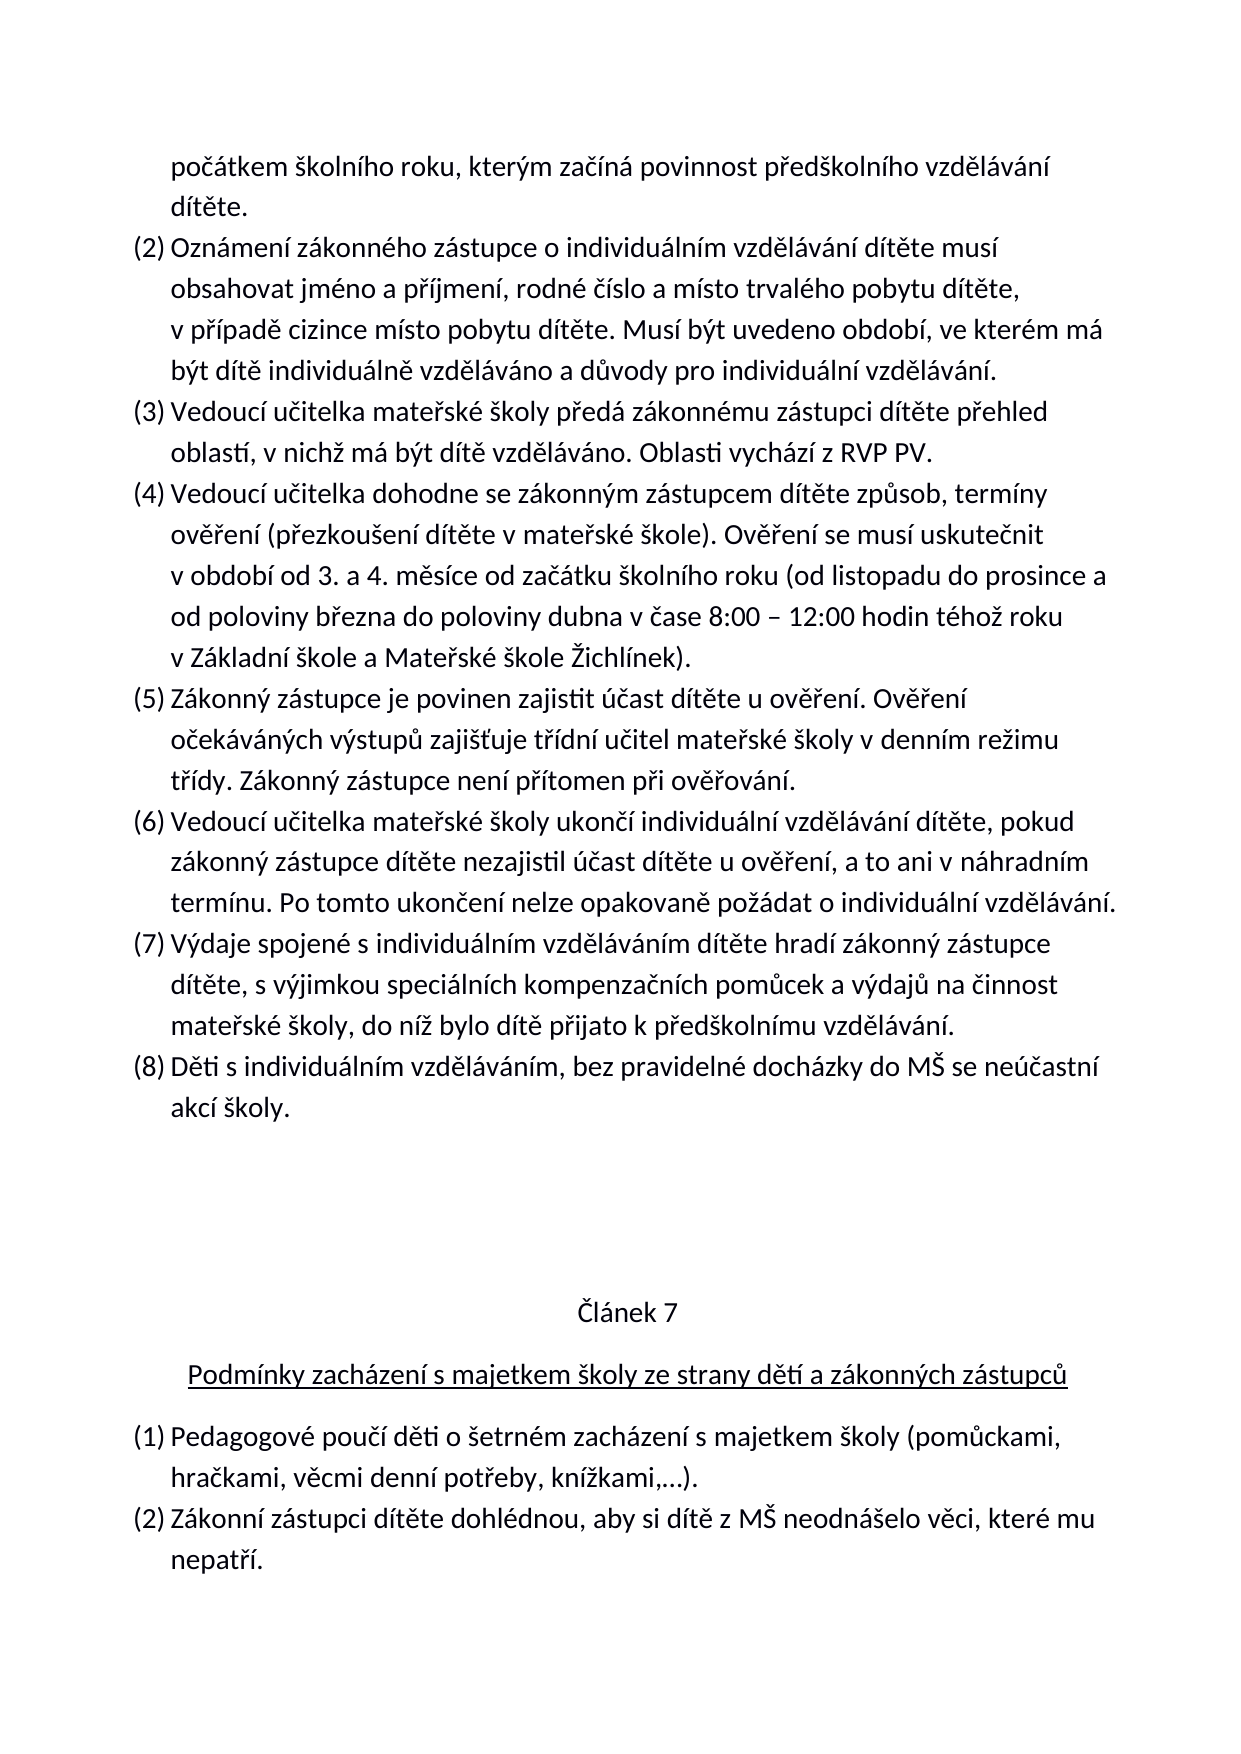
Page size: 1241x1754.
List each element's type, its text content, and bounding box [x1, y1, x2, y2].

text Článek 7 [133, 1294, 1122, 1330]
list Vedoucí učitelka dohodne se zákonným zástupcem dítěte způsob, termíny ověření (přezkoušení dítěte v mateřské škole). Ověření se musí uskutečnit v období od 3. a 4. měsíce od začátku školního roku (od listopadu do prosince a od poloviny března do poloviny dubna v čase 8:00 – 12:00 hodin téhož roku v Základní škole a Mateřské škole Žichlínek). [133, 475, 1122, 674]
list Vedoucí učitelka mateřské školy ukončí individuální vzdělávání dítěte, pokud zákonný zástupce dítěte nezajistil účast dítěte u ověření, a to ani v náhradním termínu. Po tomto ukončení nelze opakovaně požádat o individuální vzdělávání. [133, 803, 1122, 920]
list Děti s individuálním vzděláváním, bez pravidelné docházky do MŠ se neúčastní akcí školy. [133, 1048, 1122, 1125]
list Zákonní zástupci dítěte dohlédnou, aby si dítě z MŠ neodnášelo věci, které mu nepatří. [133, 1500, 1122, 1577]
text Podmínky zacházení s majetkem školy ze strany dětí a zákonných zástupců [133, 1356, 1122, 1392]
list Vedoucí učitelka mateřské školy předá zákonnému zástupci dítěte přehled oblastí, v nichž má být dítě vzděláváno. Oblasti vychází z RVP PV. [133, 393, 1122, 470]
list Oznámení zákonného zástupce o individuálním vzdělávání dítěte musí obsahovat jméno a příjmení, rodné číslo a místo trvalého pobytu dítěte, v případě cizince místo pobytu dítěte. Musí být uvedeno období, ve kterém má být dítě individuálně vzděláváno a důvody pro individuální vzdělávání. [133, 229, 1122, 388]
list Pedagogové poučí děti o šetrném zacházení s majetkem školy (pomůckami, hračkami, věcmi denní potřeby, knížkami,…). [133, 1418, 1122, 1495]
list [133, 148, 1122, 224]
list Zákonný zástupce je povinen zajistit účast dítěte u ověření. Ověření očekáváných výstupů zajišťuje třídní učitel mateřské školy v denním režimu třídy. Zákonný zástupce není přítomen při ověřování. [133, 680, 1122, 797]
list Výdaje spojené s individuálním vzděláváním dítěte hradí zákonný zástupce dítěte, s výjimkou speciálních kompenzačních pomůcek a výdajů na činnost mateřské školy, do níž bylo dítě přijato k předškolnímu vzdělávání. [133, 925, 1122, 1043]
